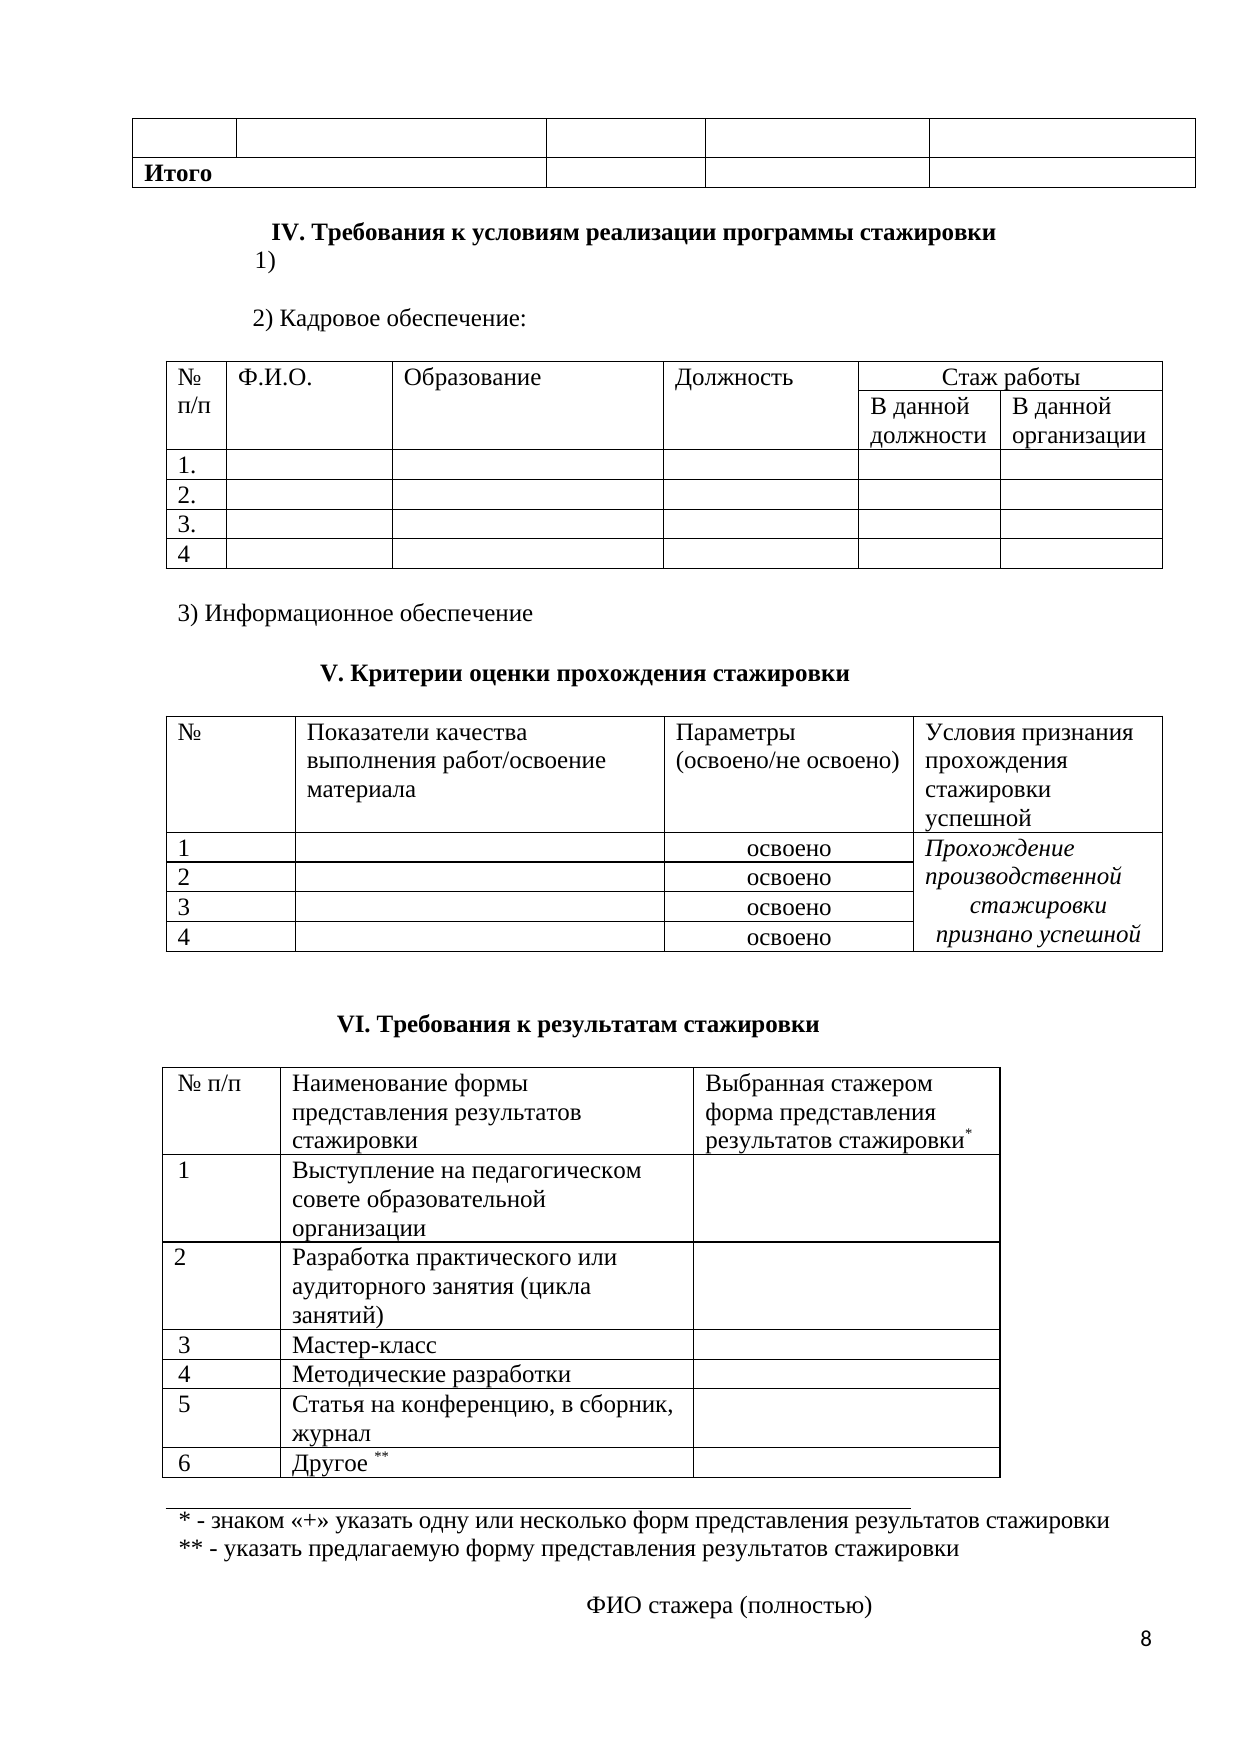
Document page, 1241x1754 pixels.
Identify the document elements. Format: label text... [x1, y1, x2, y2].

table_header № п/п [163, 1068, 280, 1154]
table_cell [706, 119, 929, 157]
table_cell [859, 539, 1000, 568]
table_cell [694, 1448, 999, 1477]
table_cell [859, 450, 1000, 479]
table_cell [1001, 450, 1162, 479]
text 3) Информационное обеспечение [177, 598, 1152, 627]
text ** - указать предлагаемую форму представления результатов стажировки [178, 1534, 1152, 1562]
table_cell [237, 119, 546, 157]
table_cell 3 [167, 892, 295, 921]
table_cell [296, 833, 664, 861]
table_header Показатели качества выполнения работ/освоение материала [296, 717, 664, 832]
table_cell Прохождение производственной стажировки признано успешной [914, 833, 1162, 951]
text 1) [178, 246, 1111, 274]
text VI. Требования к результатам стажировки [337, 1009, 1152, 1038]
table_cell [227, 450, 392, 479]
table_cell В данной должности [859, 391, 1000, 449]
table_cell освоено [665, 892, 913, 921]
table_cell [930, 158, 1195, 187]
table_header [575, 1590, 1143, 1624]
table_cell [694, 1360, 999, 1388]
table_cell 6 [163, 1448, 280, 1477]
table_cell 4 [167, 539, 226, 568]
table_cell [227, 510, 392, 538]
text V. Критерии оценки прохождения стажировки [320, 658, 1152, 687]
table_cell [1001, 510, 1162, 538]
table_cell [706, 158, 929, 187]
table_header Ф.И.О. [227, 362, 392, 449]
table_header Должность [664, 362, 858, 449]
table_cell Итого [133, 158, 546, 187]
table_cell Выступление на педагогическом совете образовательной организации [281, 1155, 693, 1241]
table_header Образование [393, 362, 663, 449]
table_cell [859, 480, 1000, 508]
table_cell 2. [167, 480, 226, 508]
table_cell 1. [167, 450, 226, 479]
table_cell [393, 480, 663, 508]
table_header № п/п [167, 362, 226, 449]
table_cell [664, 450, 858, 479]
table_cell освоено [665, 922, 913, 951]
table_cell [694, 1330, 999, 1358]
table_cell [393, 510, 663, 538]
table_cell освоено [665, 863, 913, 891]
text 2) Кадровое обеспечение: [177, 303, 1152, 332]
table_cell [1001, 539, 1162, 568]
table_cell [393, 539, 663, 568]
table_cell Методические разработки [281, 1360, 693, 1388]
table_cell [296, 892, 664, 921]
table_cell Мастер-класс [281, 1330, 693, 1358]
table_header Условия признания прохождения стажировки успешной [914, 717, 1162, 832]
table_cell [930, 119, 1195, 157]
text * - знаком «+» указать одну или несколько форм представления результатов стажировки [178, 1506, 1152, 1534]
table_cell 1 [167, 833, 295, 861]
table_cell [664, 480, 858, 508]
table_cell [227, 539, 392, 568]
table_cell 5 [163, 1389, 280, 1447]
table_cell 3 [163, 1330, 280, 1358]
table_cell [664, 510, 858, 538]
text IV. Требования к условиям реализации программы стажировки [271, 217, 1152, 246]
table_cell [296, 863, 664, 891]
table_cell 4 [163, 1360, 280, 1388]
table_header Наименование формы представления результатов стажировки [281, 1068, 693, 1154]
table_cell [694, 1155, 999, 1241]
table_cell [227, 480, 392, 508]
table_cell Разработка практического или аудиторного занятия (цикла занятий) [281, 1243, 693, 1329]
table_cell [547, 119, 705, 157]
table_header № [167, 717, 295, 832]
table_cell В данной организации [1001, 391, 1162, 449]
table_cell [547, 158, 705, 187]
table_cell [393, 450, 663, 479]
table_header Выбранная стажером форма представления результатов стажировки* [694, 1068, 999, 1154]
table_cell [664, 539, 858, 568]
table_cell 1 [163, 1155, 280, 1241]
table_cell [694, 1243, 999, 1329]
table_cell 2 [167, 863, 295, 891]
table_cell [296, 922, 664, 951]
table_cell освоено [665, 833, 913, 861]
table_cell 3. [167, 510, 226, 538]
table_cell Другое ** [281, 1448, 693, 1477]
table_cell [133, 119, 236, 157]
table_header Стаж работы [859, 362, 1162, 390]
table_cell 2 [163, 1243, 280, 1329]
table_cell [859, 510, 1000, 538]
table_cell [1001, 480, 1162, 508]
table_cell Статья на конференцию, в сборник, журнал [281, 1389, 693, 1447]
table_cell 4 [167, 922, 295, 951]
table_cell [694, 1389, 999, 1447]
table_header Параметры (освоено/не освоено) [665, 717, 913, 832]
